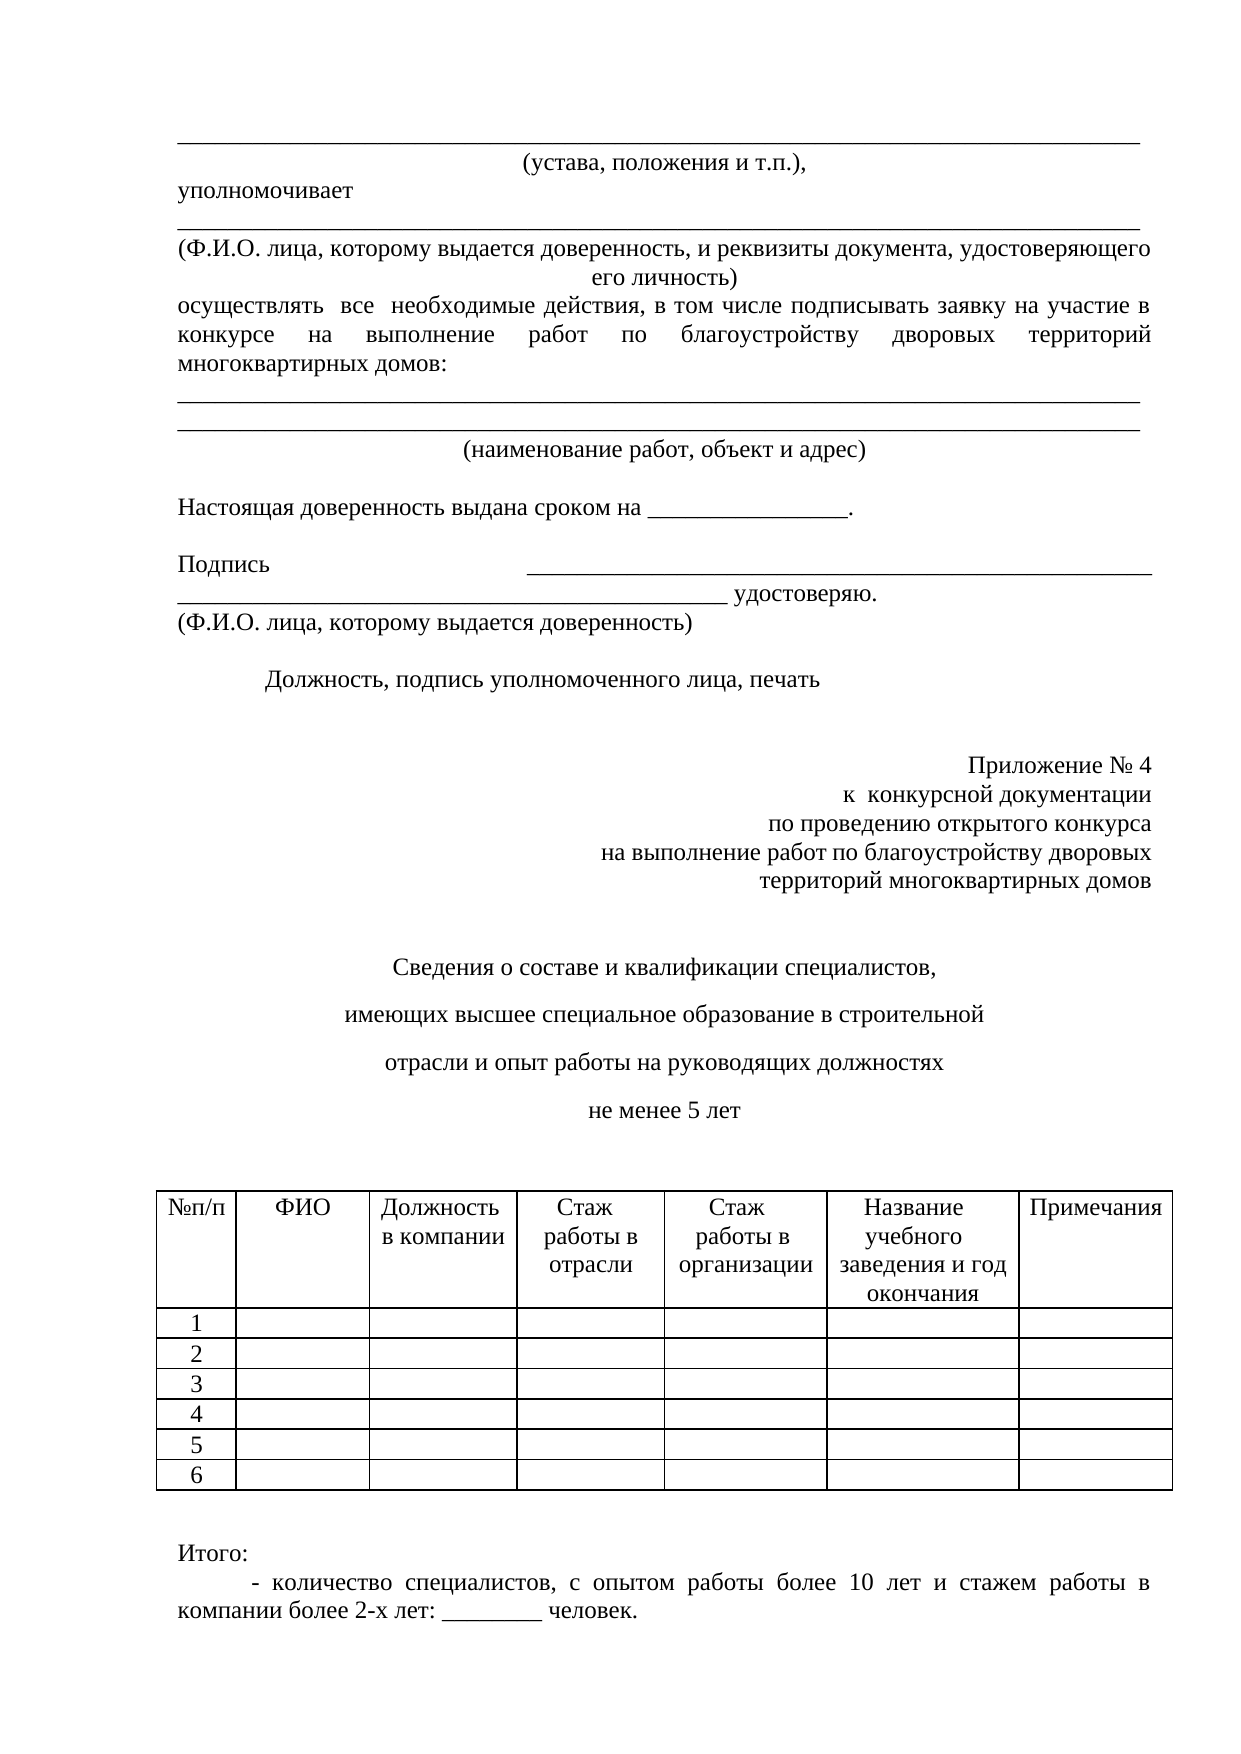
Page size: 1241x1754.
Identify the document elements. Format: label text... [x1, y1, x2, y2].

table_cell 3 [157, 1369, 235, 1398]
table_cell [828, 1460, 1018, 1489]
text (Ф.И.О. лица, которому выдается доверенность, и реквизиты документа, удостоверяющего его личность) [177, 233, 1152, 291]
table_cell [370, 1339, 516, 1368]
text уполномочивает _____________________________________________________________________________ [177, 176, 1152, 233]
text Должность, подпись уполномоченного лица, печать [177, 664, 1152, 693]
text отрасли и опыт работы на руководящих должностях [177, 1047, 1152, 1076]
table_cell [665, 1339, 826, 1368]
table_cell [237, 1369, 369, 1398]
table_cell [370, 1460, 516, 1489]
table_cell [1020, 1309, 1172, 1337]
text по проведению открытого конкурса [177, 808, 1152, 837]
text осуществлять все необходимые действия, в том числе подписывать заявку на участие в конкурсе на выполнение работ по благоустройству дворовых территорий многоквартирных домов: [177, 291, 1152, 377]
table_header Стаж работы в отрасли [518, 1192, 664, 1307]
table_cell [237, 1339, 369, 1368]
table_cell [237, 1309, 369, 1337]
table_cell [665, 1430, 826, 1458]
table_header Примечания [1020, 1192, 1172, 1307]
table_cell 6 [157, 1460, 235, 1489]
table_cell [237, 1400, 369, 1428]
table_cell [1020, 1460, 1172, 1489]
text на выполнение работ по благоустройству дворовых [177, 837, 1152, 866]
text имеющих высшее специальное образование в строительной [177, 999, 1152, 1028]
table_header Название учебного заведения и год окончания [828, 1192, 1018, 1307]
table_cell 1 [157, 1309, 235, 1337]
table_cell [828, 1400, 1018, 1428]
table_cell 4 [157, 1400, 235, 1428]
table_cell [518, 1369, 664, 1398]
text к конкурсной документации [177, 779, 1152, 808]
table_cell [518, 1400, 664, 1428]
text _____________________________________________________________________________ [177, 406, 1152, 434]
table_cell [665, 1309, 826, 1337]
text _____________________________________________________________________________ [177, 118, 1152, 147]
table_cell [828, 1430, 1018, 1458]
table_cell [1020, 1339, 1172, 1368]
table_cell [828, 1309, 1018, 1337]
table_header Стаж работы в организации [665, 1192, 826, 1307]
table_cell [370, 1369, 516, 1398]
table_cell [237, 1430, 369, 1458]
text территорий многоквартирных домов [177, 866, 1152, 894]
table_cell [665, 1400, 826, 1428]
table_cell [237, 1460, 369, 1489]
table_cell [518, 1430, 664, 1458]
table_cell [518, 1309, 664, 1337]
text Настоящая доверенность выдана сроком на ________________. [177, 492, 1152, 521]
table_cell [828, 1369, 1018, 1398]
table_cell [665, 1369, 826, 1398]
table_cell [518, 1460, 664, 1489]
table_cell [370, 1400, 516, 1428]
table_cell 5 [157, 1430, 235, 1458]
text Приложение № 4 [177, 751, 1152, 779]
text Сведения о составе и квалификации специалистов, [177, 952, 1152, 981]
text _____________________________________________________________________________ [177, 377, 1152, 406]
text Итого: [177, 1538, 1152, 1567]
text (наименование работ, объект и адрес) [177, 434, 1152, 463]
table_cell [370, 1309, 516, 1337]
table_cell [1020, 1430, 1172, 1458]
text - количество специалистов, с опытом работы более 10 лет и стажем работы в компании более 2-х лет: ________ человек. [177, 1567, 1152, 1624]
text (Ф.И.О. лица, которому выдается доверенность) [177, 607, 1152, 636]
table_cell [518, 1339, 664, 1368]
table_header Должность в компании [370, 1192, 516, 1307]
table_header ФИО [237, 1192, 369, 1307]
table_cell [828, 1339, 1018, 1368]
text Подпись __________________________________________________ ____________________________________________ удостоверяю. [177, 549, 1152, 607]
table_cell [1020, 1400, 1172, 1428]
text не менее 5 лет [177, 1095, 1152, 1124]
table_cell [665, 1460, 826, 1489]
table_cell [1020, 1369, 1172, 1398]
table_cell 2 [157, 1339, 235, 1368]
table_header №п/п [157, 1192, 235, 1307]
text (устава, положения и т.п.), [177, 147, 1152, 176]
table_cell [370, 1430, 516, 1458]
